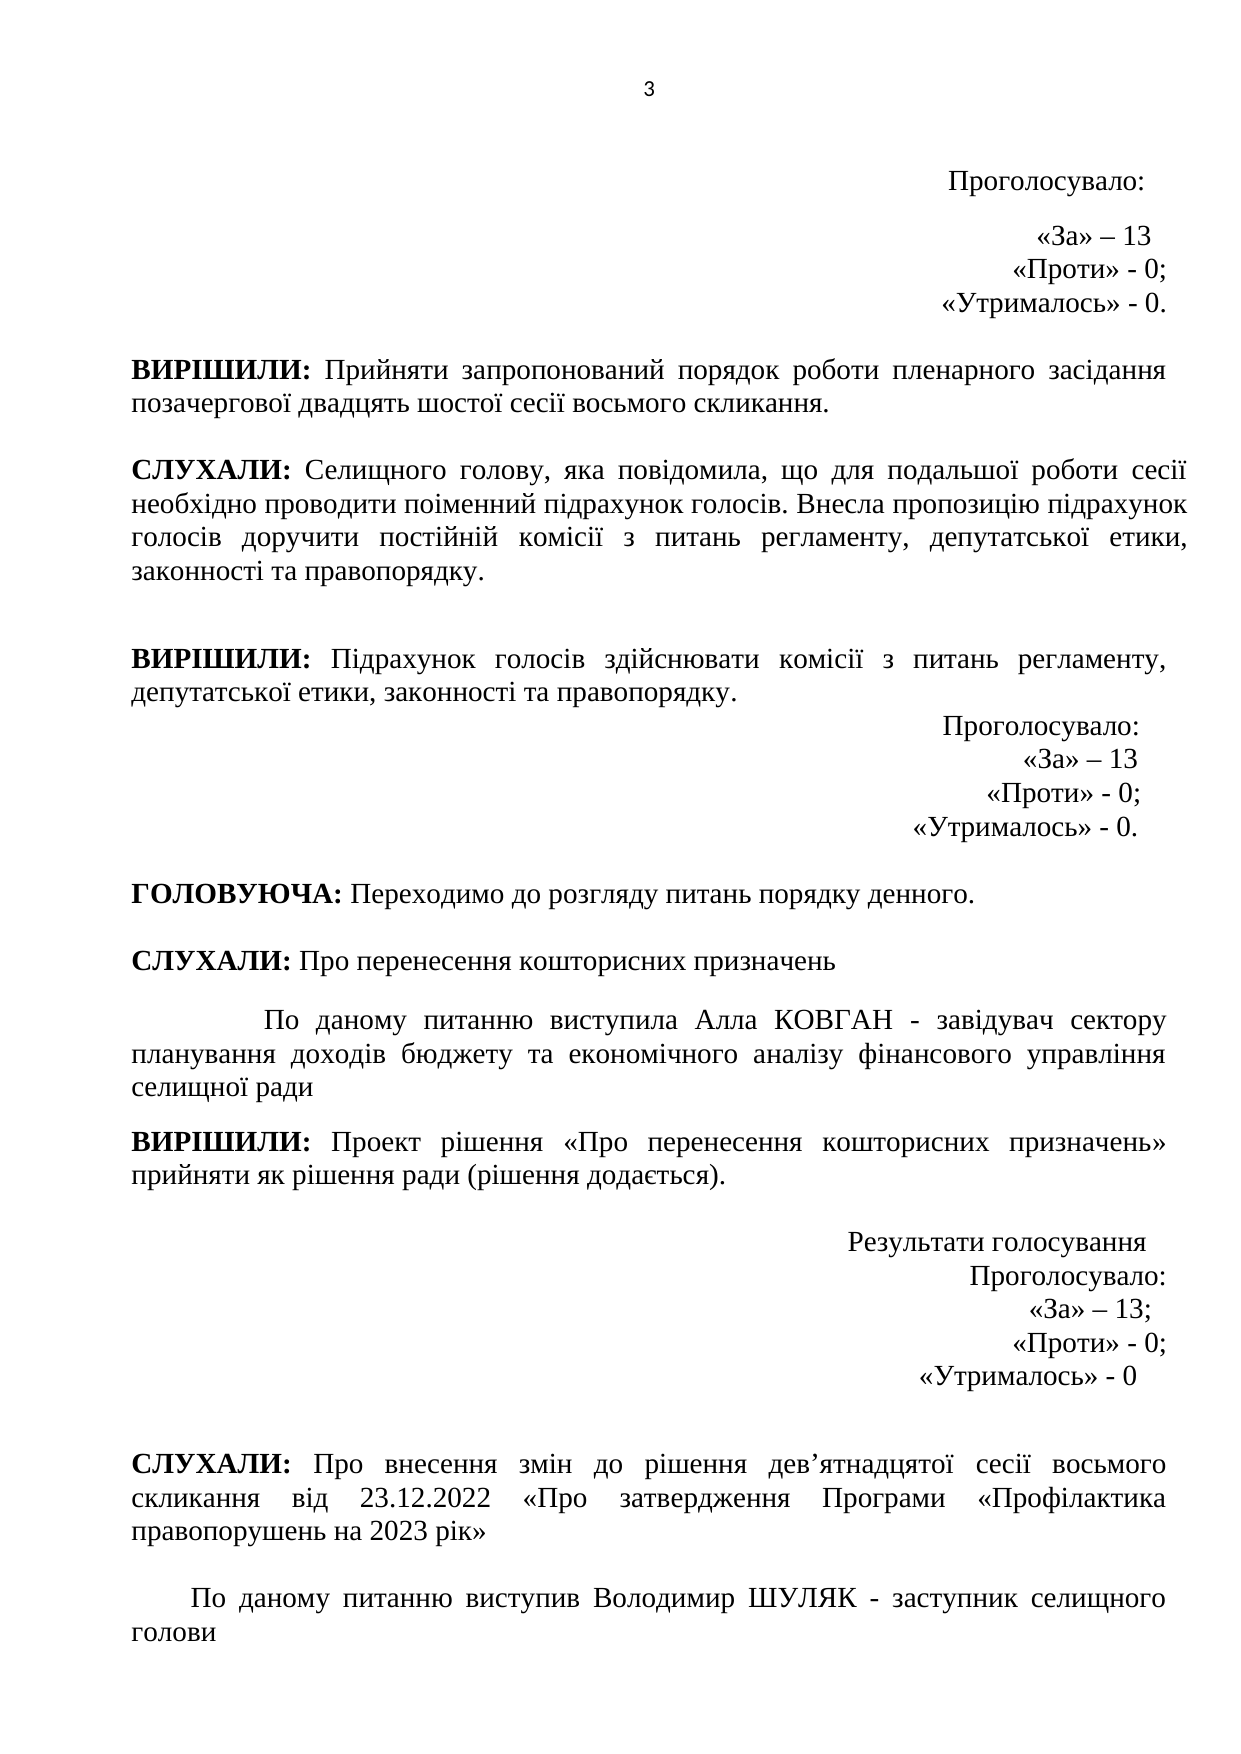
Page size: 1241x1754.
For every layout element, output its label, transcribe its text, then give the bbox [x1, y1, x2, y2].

text «Утрималось» - 0. [131, 285, 1167, 318]
title ВИРІШИЛИ: Проект рішення «Про перенесення кошторисних призначень» прийняти як рішення ради (рішення додається). [131, 1124, 1167, 1191]
text «За» – 13; [131, 1291, 1167, 1325]
text «Проти» - 0; [131, 1325, 1167, 1358]
text СЛУХАЛИ: Селищного голову, яка повідомила, що для подальшої роботи сесії необхідно проводити поіменний підрахунок голосів. Внесла пропозицію підрахунок голосів доручити постійній комісії з питань регламенту, депутатської етики, законності та правопорядку. [131, 452, 1188, 587]
list Результати голосування [176, 1224, 1167, 1258]
text Проголосувало: [131, 1258, 1167, 1291]
title СЛУХАЛИ: Про внесення змін до рішення дев’ятнадцятої сесії восьмого скликання від 23.12.2022 «Про затвердження Програми «Профілактика правопорушень на 2023 рік» [131, 1446, 1167, 1547]
text «Проти» - 0; [869, 775, 1167, 809]
text «Утрималось» - 0 [131, 1358, 1167, 1392]
text По даному питанню виступив Володимир ШУЛЯК - заступник селищного голови [131, 1581, 1167, 1648]
text СЛУХАЛИ: Про перенесення кошторисних призначень [131, 943, 1167, 976]
text ВИРІШИЛИ: Прийняти запропонований порядок роботи пленарного засідання позачергової двадцять шостої сесії восьмого скликання. [131, 352, 1167, 419]
text Проголосувало: [869, 708, 1167, 742]
text «За» – 13 [131, 218, 1167, 251]
text ГОЛОВУЮЧА: Переходимо до розгляду питань порядку денного. [131, 876, 1167, 909]
text «Проти» - 0; [131, 251, 1167, 285]
text По даному питанню виступила Алла КОВГАН - завідувач сектору планування доходів бюджету та економічного аналізу фінансового управління селищної ради [131, 1002, 1167, 1103]
text Проголосувало: [131, 163, 1188, 197]
text «За» – 13 [869, 742, 1167, 775]
text ВИРІШИЛИ: Підрахунок голосів здійснювати комісії з питань регламенту, депутатської етики, законності та правопорядку. [131, 641, 1167, 708]
text «Утрималось» - 0. [869, 809, 1167, 842]
